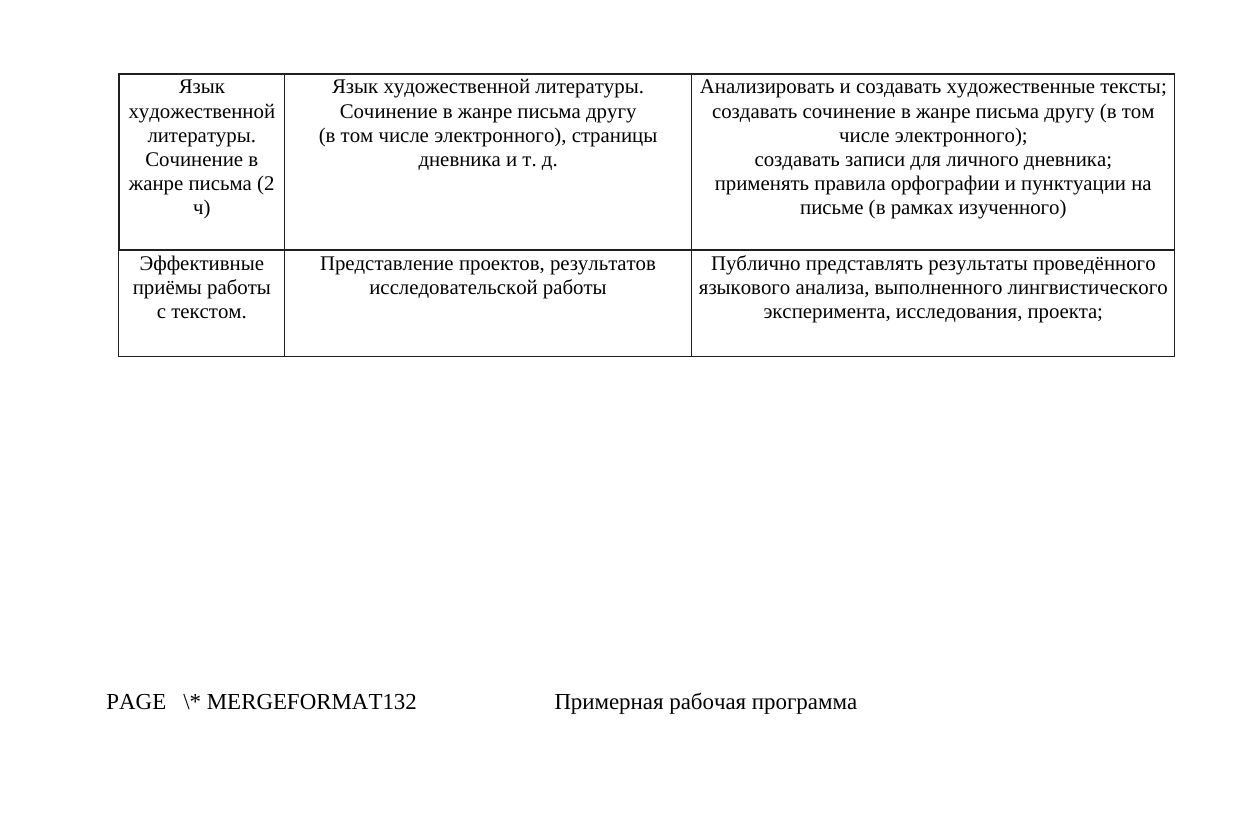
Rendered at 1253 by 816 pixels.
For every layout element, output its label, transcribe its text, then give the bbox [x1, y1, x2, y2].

table_cell Анализировать и создавать художественные тексты; создавать сочинение в жанре письма другу (в том числе электронного); создавать записи для личного дневника; применять правила орфографии и пунктуации на письме (в рамках изученного) [692, 75, 1174, 249]
table_cell Язык художественной литературы. Сочинение в жанре письма (2 ч) [120, 75, 284, 249]
table_cell Публично представлять результаты проведённого языкового анализа, выполненного лингвистического эксперимента, исследования, проекта; [692, 251, 1174, 356]
table_cell Язык художественной литературы. Сочинение в жанре письма другу (в том числе электронного), страницы дневника и т. д. [285, 75, 691, 249]
table_cell Эффективные приёмы работы с текстом. [119, 251, 284, 356]
table_cell Представление проектов, результатов исследовательской работы [285, 251, 691, 356]
